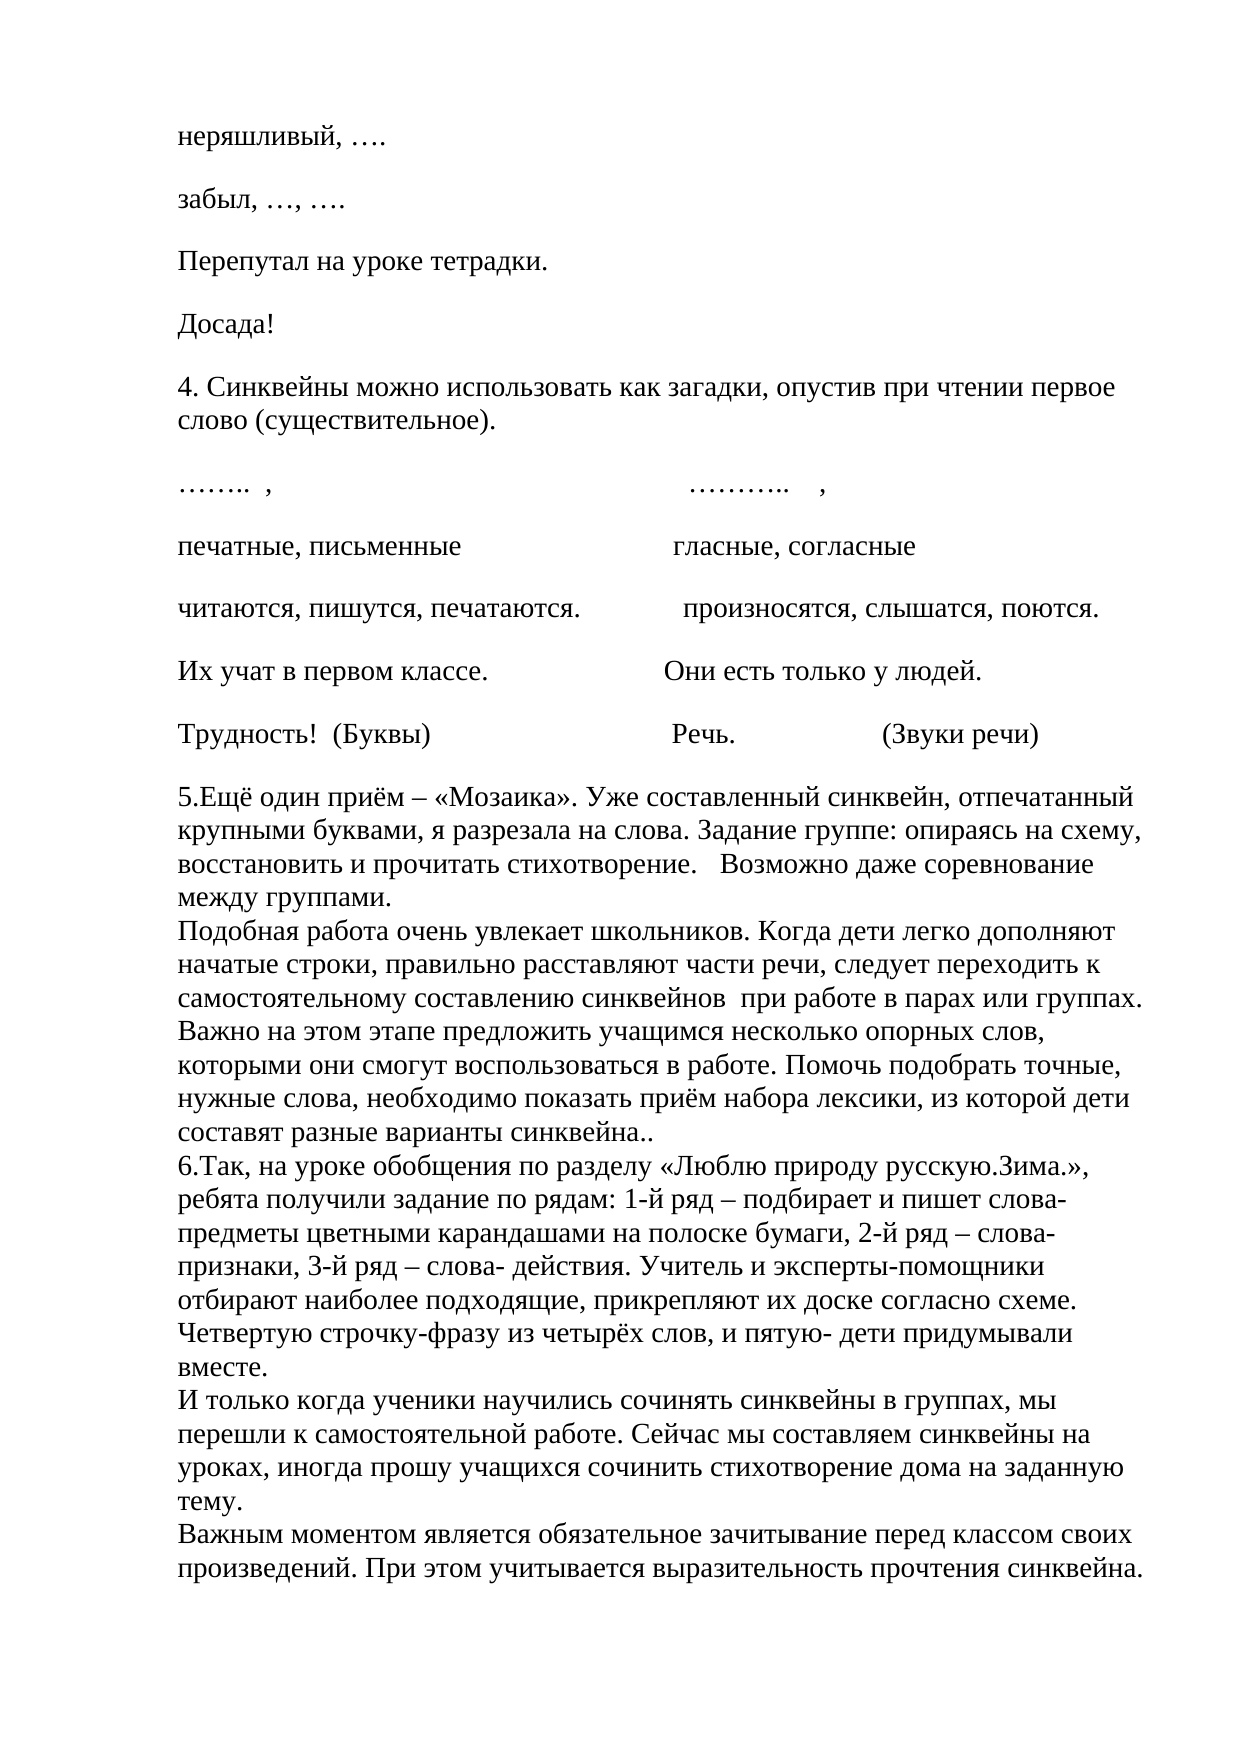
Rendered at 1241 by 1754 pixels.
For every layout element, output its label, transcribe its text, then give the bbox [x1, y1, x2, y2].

text Подобная работа очень увлекает школьников. Когда дети легко дополняют начатые строки, правильно расставляют части речи, следует переходить к самостоятельному составлению синквейнов при работе в парах или группах. Важно на этом этапе предложить учащимся несколько опорных слов, которыми они смогут воспользоваться в работе. Помочь подобрать точные, нужные слова, необходимо показать приём набора лексики, из которой дети составят разные варианты синквейна.. [177, 913, 1152, 1148]
text Досада! [177, 306, 1152, 340]
text 6.Так, на уроке обобщения по разделу «Люблю природу русскую.Зима.», ребята получили задание по рядам: 1-й ряд – подбирает и пишет слова-предметы цветными карандашами на полоске бумаги, 2-й ряд – слова-признаки, 3-й ряд – слова- действия. Учитель и эксперты-помощники отбирают наиболее подходящие, прикрепляют их доске согласно схеме. Четвертую строчку-фразу из четырёх слов, и пятую- дети придумывали вместе. [177, 1148, 1152, 1382]
text печатные, письменные гласные, согласные [177, 528, 1152, 561]
text 4. Синквейны можно использовать как загадки, опустив при чтении первое слово (существительное). [177, 369, 1152, 436]
text 5.Ещё один приём – «Мозаика». Уже составленный синквейн, отпечатанный крупными буквами, я разрезала на слова. Задание группе: опираясь на схему, восстановить и прочитать стихотворение. Возможно даже соревнование между группами. [177, 779, 1152, 913]
text Важным моментом является обязательное зачитывание перед классом своих произведений. При этом учитывается выразительность прочтения синквейна. [177, 1517, 1152, 1584]
text …….. , ……….. , [177, 465, 1152, 499]
text Трудность! (Буквы) Речь. (Звуки речи) [177, 716, 1152, 749]
text неряшливый, …. [177, 118, 1152, 152]
text забыл, …, …. [177, 181, 1152, 214]
text Их учат в первом классе. Они есть только у людей. [177, 653, 1152, 687]
text Перепутал на уроке тетрадки. [177, 243, 1152, 277]
text И только когда ученики научились сочинять синквейны в группах, мы перешли к самостоятельной работе. Сейчас мы составляем синквейны на уроках, иногда прошу учащихся сочинить стихотворение дома на заданную тему. [177, 1382, 1152, 1517]
text читаются, пишутся, печатаются. произносятся, слышатся, поются. [177, 591, 1152, 624]
